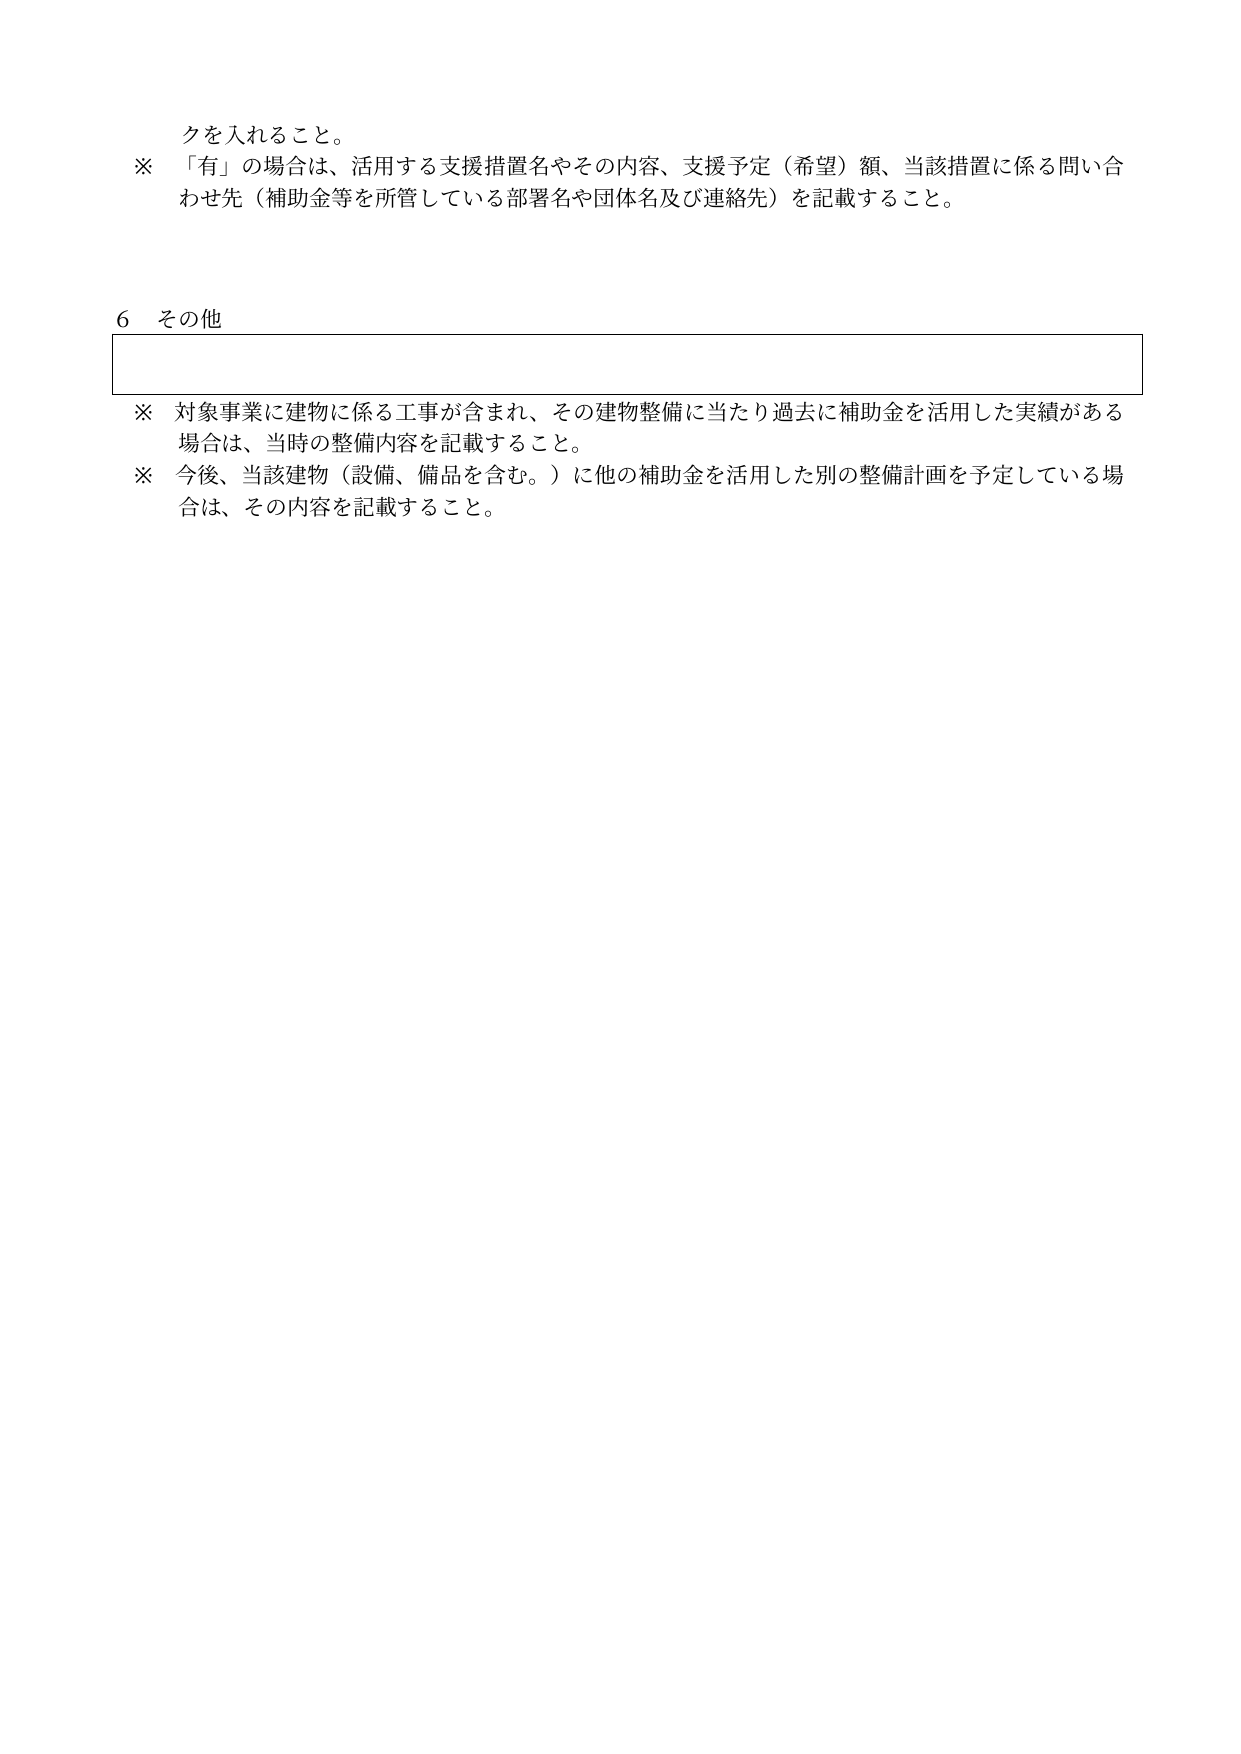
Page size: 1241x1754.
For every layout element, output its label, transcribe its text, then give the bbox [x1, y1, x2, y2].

table_header [113, 335, 1142, 394]
text ※ 「有」の場合は、活用する支援措置名やその内容、支援予定（希望）額、当該措置に係る問い合わせ先（補助金等を所管している部署名や団体名及び連絡先）を記載すること。 [134, 149, 1128, 213]
text ※ 対象事業に建物に係る工事が含まれ、その建物整備に当たり過去に補助金を活用した実績がある場合は、当時の整備内容を記載すること。 [134, 395, 1128, 458]
text ※ 今後、当該建物（設備、備品を含む。）に他の補助金を活用した別の整備計画を予定している場合は、その内容を記載すること。 [134, 458, 1128, 521]
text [136, 118, 1128, 149]
text ６ その他 [112, 302, 1128, 333]
